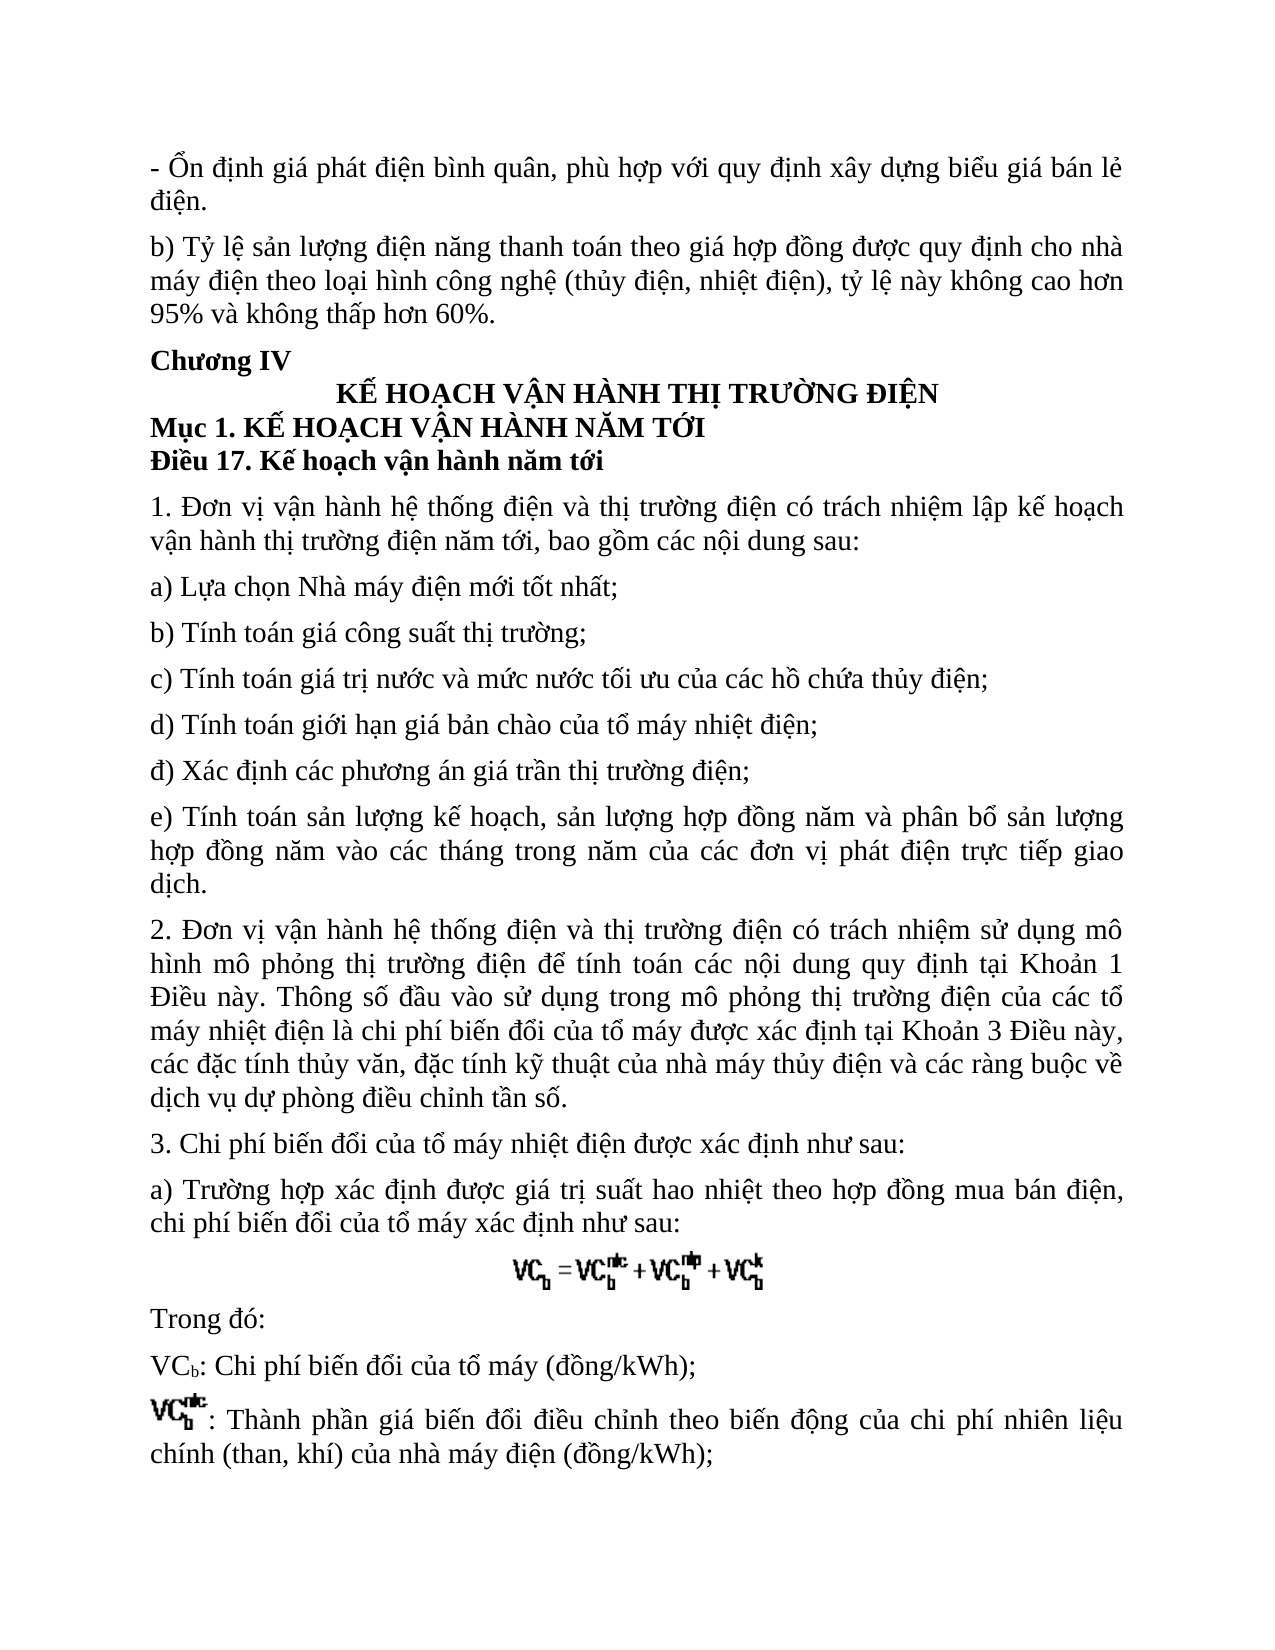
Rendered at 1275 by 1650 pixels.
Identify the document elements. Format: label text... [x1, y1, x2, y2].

text Điều 17. Kế hoạch vận hành năm tới [150, 443, 1125, 477]
picture [150, 1393, 208, 1430]
text đ) Xác định các phương án giá trần thị trường điện; [150, 753, 1125, 787]
text a) Trường hợp xác định được giá trị suất hao nhiệt theo hợp đồng mua bán điện, chi phí biến đổi của tổ máy xác định như sau: [150, 1172, 1125, 1239]
text a) Lựa chọn Nhà máy điện mới tốt nhất; [150, 569, 1125, 602]
text d) Tính toán giới hạn giá bản chào của tổ máy nhiệt điện; [150, 707, 1125, 741]
text Mục 1. KẾ HOẠCH VẬN HÀNH NĂM TỚI [150, 410, 1125, 443]
text 3. Chi phí biến đổi của tổ máy nhiệt điện được xác định như sau: [150, 1126, 1125, 1159]
text : Thành phần giá biến đổi điều chỉnh theo biến động của chi phí nhiên liệu chính (than, khí) của nhà máy điện (đồng/kWh); [150, 1394, 1125, 1469]
picture [512, 1251, 763, 1290]
text - Ổn định giá phát điện bình quân, phù hợp với quy định xây dựng biểu giá bán lẻ điện. [150, 150, 1125, 217]
text b) Tính toán giá công suất thị trường; [150, 615, 1125, 648]
text b) Tỷ lệ sản lượng điện năng thanh toán theo giá hợp đồng được quy định cho nhà máy điện theo loại hình công nghệ (thủy điện, nhiệt điện), tỷ lệ này không cao hơn 95% và không thấp hơn 60%. [150, 229, 1125, 330]
text KẾ HOẠCH VẬN HÀNH THỊ TRƯỜNG ĐIỆN [150, 376, 1125, 410]
text c) Tính toán giá trị nước và mức nước tối ưu của các hồ chứa thủy điện; [150, 661, 1125, 694]
text VCb: Chi phí biến đổi của tổ máy (đồng/kWh); [150, 1348, 1125, 1381]
text Trong đó: [150, 1302, 1125, 1335]
text 1. Đơn vị vận hành hệ thống điện và thị trường điện có trách nhiệm lập kế hoạch vận hành thị trường điện năm tới, bao gồm các nội dung sau: [150, 489, 1125, 556]
text e) Tính toán sản lượng kế hoạch, sản lượng hợp đồng năm và phân bổ sản lượng hợp đồng năm vào các tháng trong năm của các đơn vị phát điện trực tiếp giao dịch. [150, 799, 1125, 900]
text 2. Đơn vị vận hành hệ thống điện và thị trường điện có trách nhiệm sử dụng mô hình mô phỏng thị trường điện để tính toán các nội dung quy định tại Khoản 1 Điều này. Thông số đầu vào sử dụng trong mô phỏng thị trường điện của các tổ máy nhiệt điện là chi phí biến đổi của tổ máy được xác định tại Khoản 3 Điều này, các đặc tính thủy văn, đặc tính kỹ thuật của nhà máy thủy điện và các ràng buộc về dịch vụ dự phòng điều chỉnh tần số. [150, 912, 1125, 1113]
text Chương IV [150, 343, 1125, 376]
